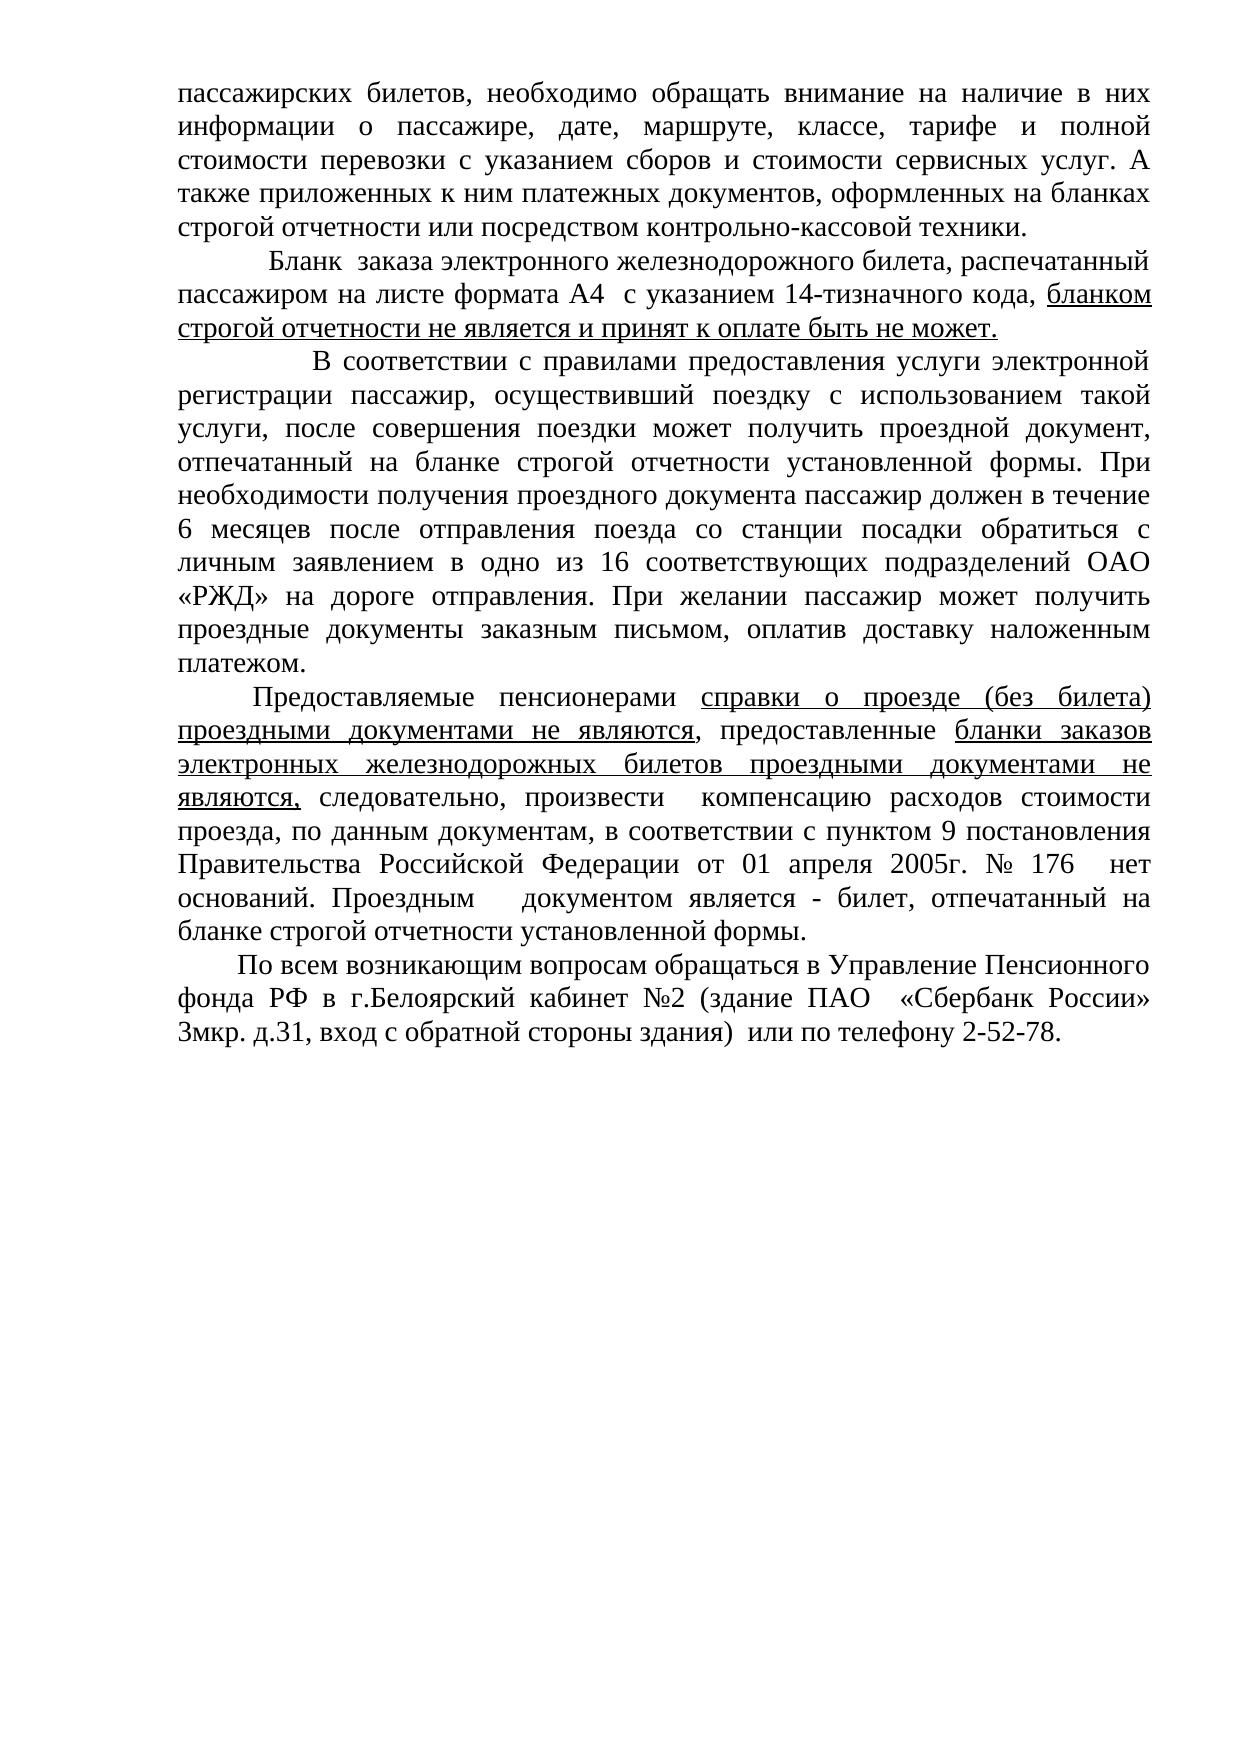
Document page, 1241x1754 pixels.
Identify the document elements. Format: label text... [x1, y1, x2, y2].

text В соответствии с правилами предоставления услуги электронной регистрации пассажир, осуществивший поездку с использованием такой услуги, после совершения поездки может получить проездной документ, отпечатанный на бланке строгой отчетности установленной формы. При необходимости получения проездного документа пассажир должен в течение 6 месяцев после отправления поезда со станции посадки обратиться с личным заявлением в одно из 16 соответствующих подразделений ОАО «РЖД» на дороге отправления. При желании пассажир может получить проездные документы заказным письмом, оплатив доставку наложенным платежом. [177, 343, 1152, 679]
text Предоставляемые пенсионерами справки о проезде (без билета) проездными документами не являются, предоставленные бланки заказов электронных железнодорожных билетов проездными документами не являются, следовательно, произвести компенсацию расходов стоимости проезда, по данным документам, в соответствии с пунктом 9 постановления Правительства Российской Федерации от 01 апреля 2005г. № 176 нет оснований. Проездным документом является - билет, отпечатанный на бланке строгой отчетности установленной формы. [177, 776, 1152, 947]
text По всем возникающим вопросам обращаться в Управление Пенсионного фонда РФ в г.Белоярский кабинет №2 (здание ПАО «Сбербанк России» 3мкр. д.31, вход с обратной стороны здания) или по телефону 2-52-78. [177, 947, 1152, 1048]
text Предоставляемые пенсионерами справки о проезде (без билета) проездными документами не являются, предоставленные бланки заказов электронных железнодорожных билетов проездными документами не являются, следовательно, произвести компенсацию расходов стоимости проезда, по данным документам, в соответствии с пунктом 9 постановления Правительства Российской Федерации от 01 апреля 2005г. № 176 нет оснований. Проездным документом является - билет, отпечатанный на бланке строгой отчетности установленной формы. [177, 679, 1152, 775]
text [177, 75, 1152, 243]
text Бланк заказа электронного железнодорожного билета, распечатанный пассажиром на листе формата А4 с указанием 14-тизначного кода, бланком строгой отчетности не является и принят к оплате быть не может. [177, 243, 1152, 343]
